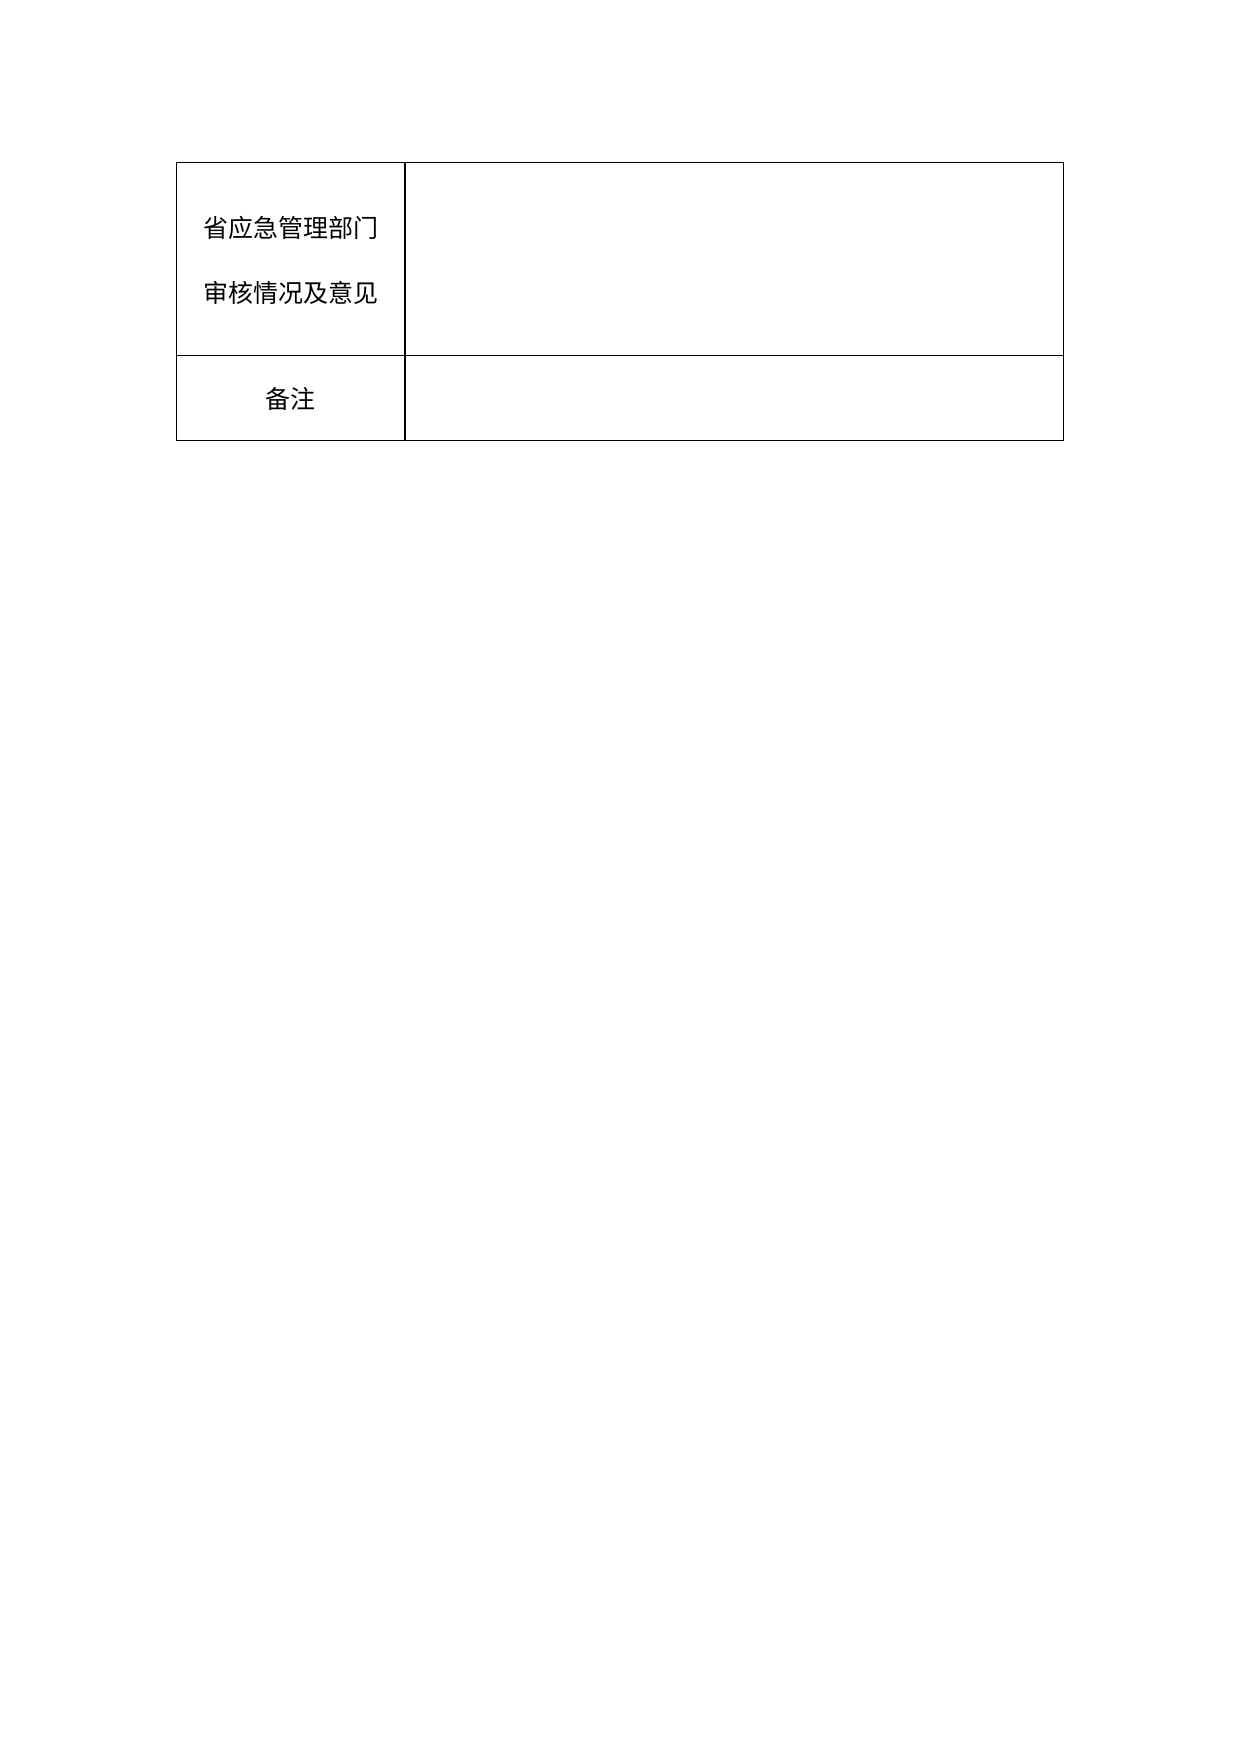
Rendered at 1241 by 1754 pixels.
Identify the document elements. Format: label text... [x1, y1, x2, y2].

table_cell [406, 356, 1063, 440]
table_cell [406, 163, 1063, 355]
table_cell 备注 [177, 356, 404, 440]
table_cell 省应急管理部门 审核情况及意见 [177, 163, 404, 355]
